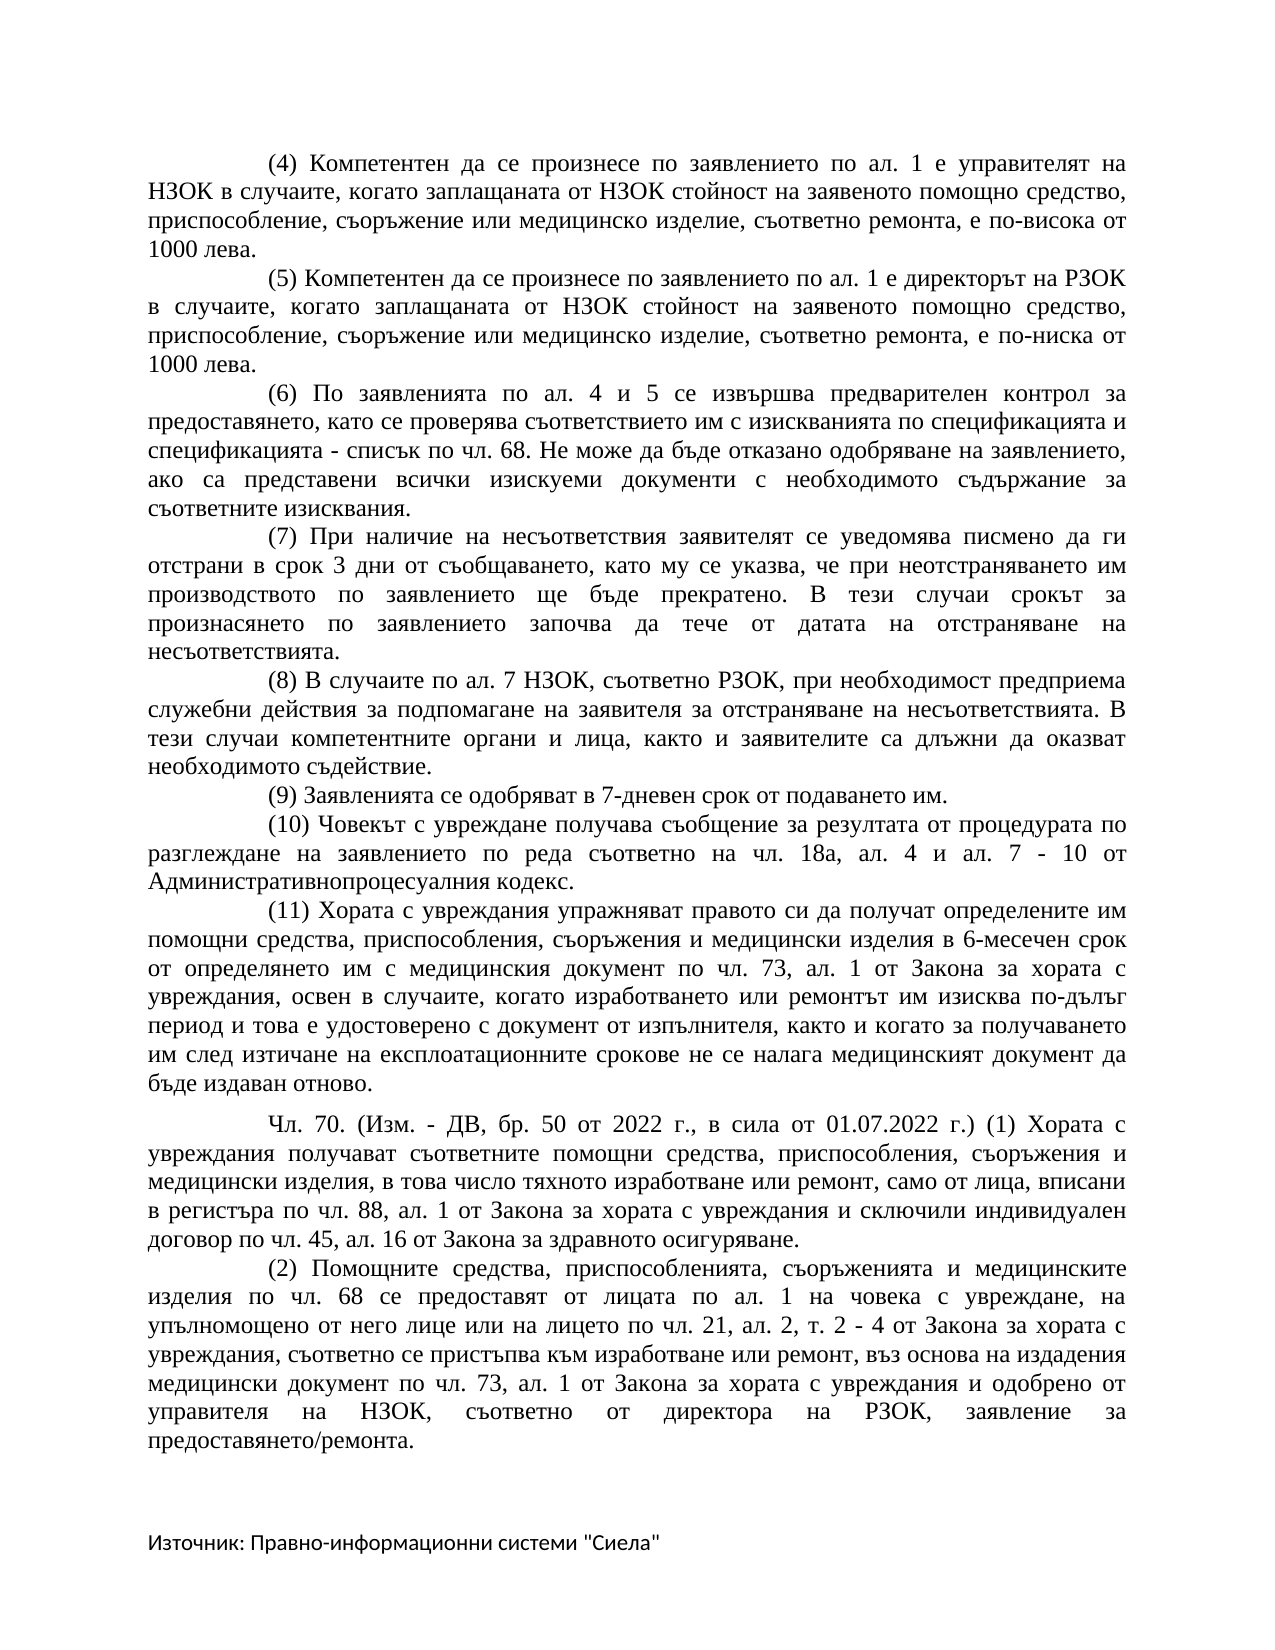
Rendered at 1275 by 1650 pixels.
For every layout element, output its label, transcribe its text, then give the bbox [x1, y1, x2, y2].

text (5) Компетентен да се произнесе по заявлението по ал. 1 е директорът на РЗОК в случаите, когато заплащаната от НЗОК стойност на заявеното помощно средство, приспособление, съоръжение или медицинско изделие, съответно ремонта, е по-ниска от 1000 лева. [148, 263, 1127, 378]
text (2) Помощните средства, приспособленията, съоръженията и медицинските изделия по чл. 68 се предоставят от лицата по ал. 1 на човека с увреждане, на упълномощено от него лице или на лицето по чл. 21, ал. 2, т. 2 - 4 от Закона за хората с увреждания, съответно се пристъпва към изработване или ремонт, въз основа на издадения медицински документ по чл. 73, ал. 1 от Закона за хората с увреждания и одобрено от управителя на НЗОК, съответно от директора на РЗОК, заявление за предоставянето/ремонта. [148, 1253, 1127, 1454]
text (8) В случаите по ал. 7 НЗОК, съответно РЗОК, при необходимост предприема служебни действия за подпомагане на заявителя за отстраняване на несъответствията. В тези случаи компетентните органи и лица, както и заявителите са длъжни да оказват необходимото съдействие. [148, 665, 1127, 780]
text (6) По заявленията по ал. 4 и 5 се извършва предварителен контрол за предоставянето, като се проверява съответствието им с изискванията по спецификацията и спецификацията - списък по чл. 68. Не може да бъде отказано одобряване на заявлението, ако са представени всички изискуеми документи с необходимото съдържание за съответните изисквания. [148, 378, 1127, 521]
text (11) Хората с увреждания упражняват правото си да получат определените им помощни средства, приспособления, съоръжения и медицински изделия в 6-месечен срок от определянето им с медицинския документ по чл. 73, ал. 1 от Закона за хората с увреждания, освен в случаите, когато изработването или ремонтът им изисква по-дълъг период и това е удостоверено с документ от изпълнителя, както и когато за получаването им след изтичане на експлоатационните срокове не се налага медицинският документ да бъде издаван отново. [148, 895, 1127, 1096]
text (7) При наличие на несъответствия заявителят се уведомява писмено да ги отстрани в срок 3 дни от съобщаването, като му се указва, че при неотстраняването им производството по заявлението ще бъде прекратено. В тези случаи срокът за произнасянето по заявлението започва да тече от датата на отстраняване на несъответствията. [148, 521, 1127, 665]
text (10) Човекът с увреждане получава съобщение за резултата от процедурата по разглеждане на заявлението по реда съответно на чл. 18а, ал. 4 и ал. 7 - 10 от Административнопроцесуалния кодекс. [148, 809, 1127, 895]
text Чл. 70. (Изм. - ДВ, бр. 50 от 2022 г., в сила от 01.07.2022 г.) (1) Хората с увреждания получават съответните помощни средства, приспособления, съоръжения и медицински изделия, в това число тяхното изработване или ремонт, само от лица, вписани в регистъра по чл. 88, ал. 1 от Закона за хората с увреждания и сключили индивидуален договор по чл. 45, ал. 16 от Закона за здравното осигуряване. [148, 1109, 1127, 1253]
text (9) Заявленията се одобряват в 7-дневен срок от подаването им. [148, 780, 1127, 809]
text (4) Компетентен да се произнесе по заявлението по ал. 1 е управителят на НЗОК в случаите, когато заплащаната от НЗОК стойност на заявеното помощно средство, приспособление, съоръжение или медицинско изделие, съответно ремонта, е по-висока от 1000 лева. [148, 148, 1127, 263]
